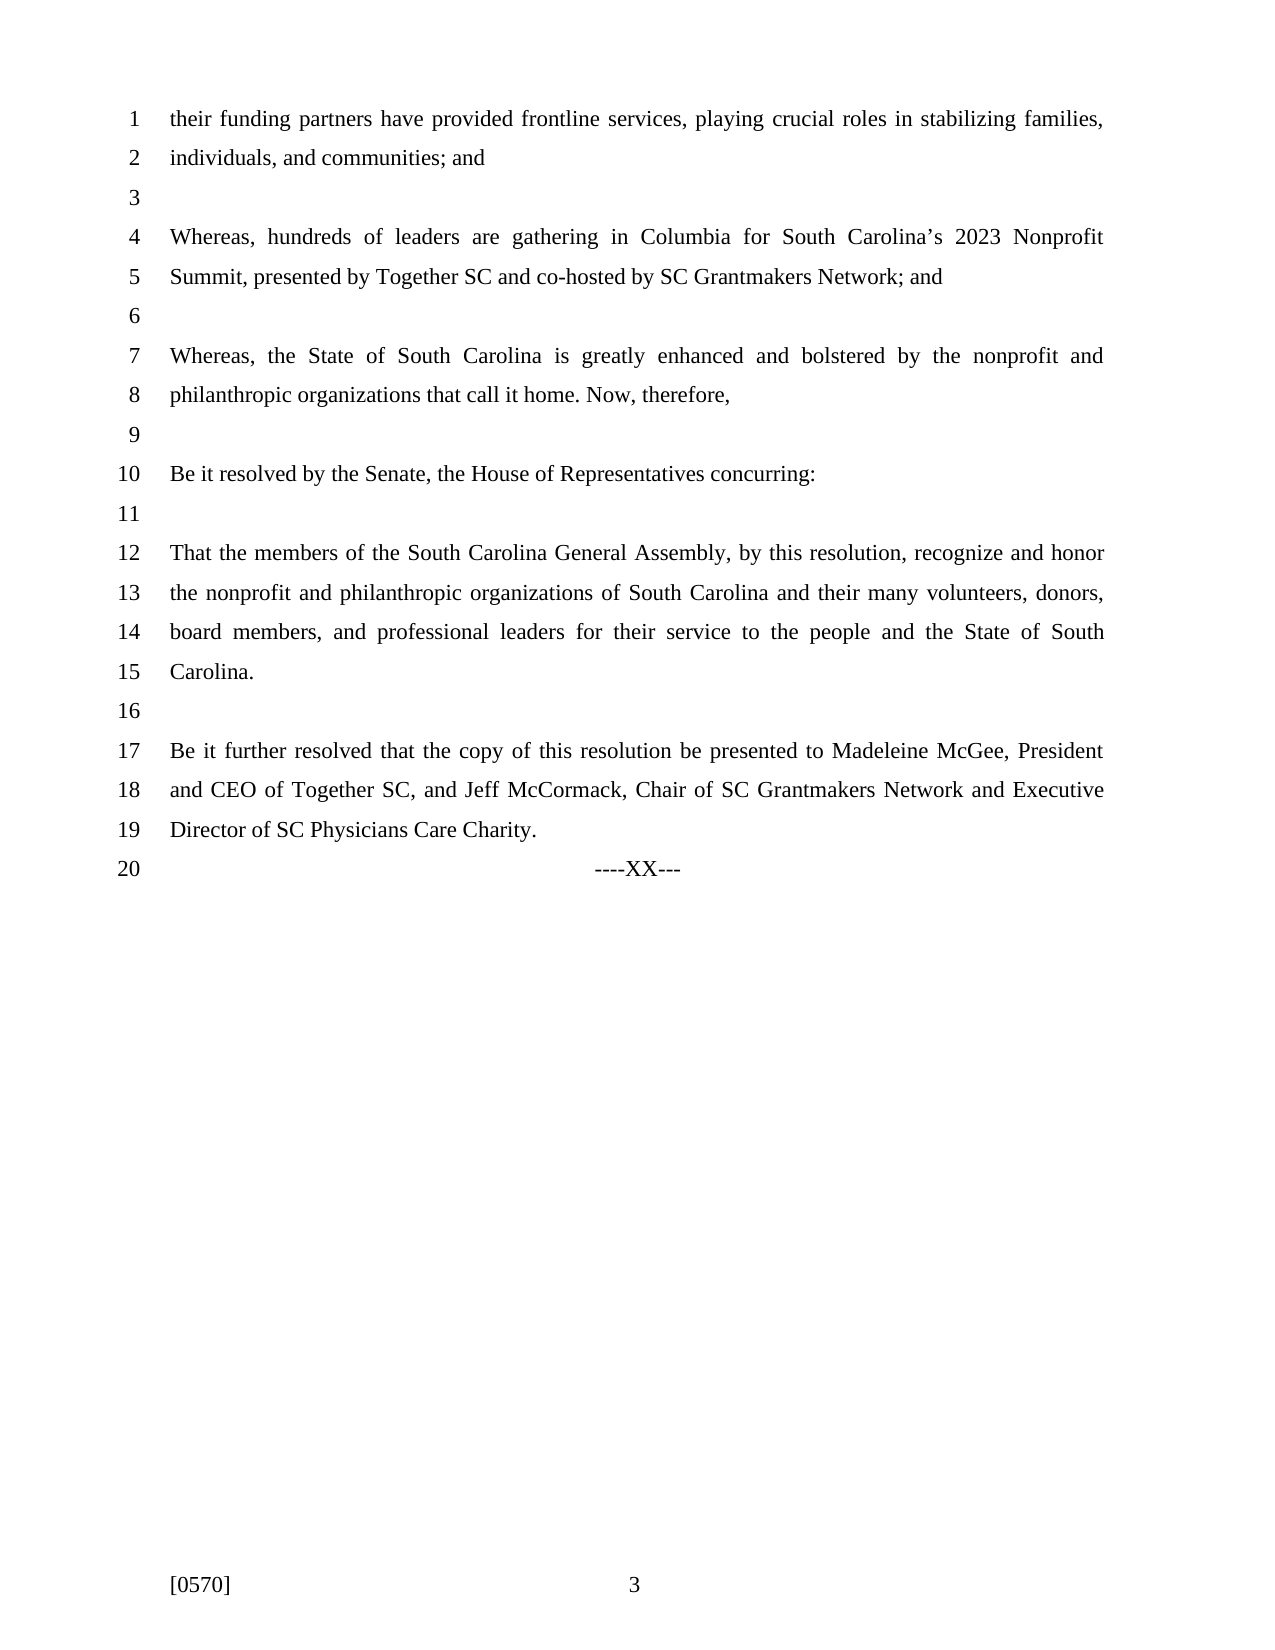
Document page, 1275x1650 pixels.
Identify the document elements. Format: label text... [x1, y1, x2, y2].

text That the members of the South Carolina General Assembly, by this resolution, recognize and honor the nonprofit and philanthropic organizations of South Carolina and their many volunteers, donors, board members, and professional leaders for their service to the people and the State of South Carolina. [169, 539, 1106, 684]
text Whereas, hundreds of leaders are gathering in Columbia for South Carolina’s 2023 Nonprofit Summit, presented by Together SC and co-hosted by SC Grantmakers Network; and [169, 223, 1106, 289]
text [169, 105, 1106, 171]
text ----XX--- [169, 855, 1106, 881]
text Whereas, the State of South Carolina is greatly enhanced and bolstered by the nonprofit and philanthropic organizations that call it home. Now, therefore, [169, 342, 1106, 408]
text Be it resolved by the Senate, the House of Representatives concurring: [169, 460, 1106, 487]
text Be it further resolved that the copy of this resolution be presented to Madeleine McGee, President and CEO of Together SC, and Jeff McCormack, Chair of SC Grantmakers Network and Executive Director of SC Physicians Care Charity. [169, 737, 1106, 842]
